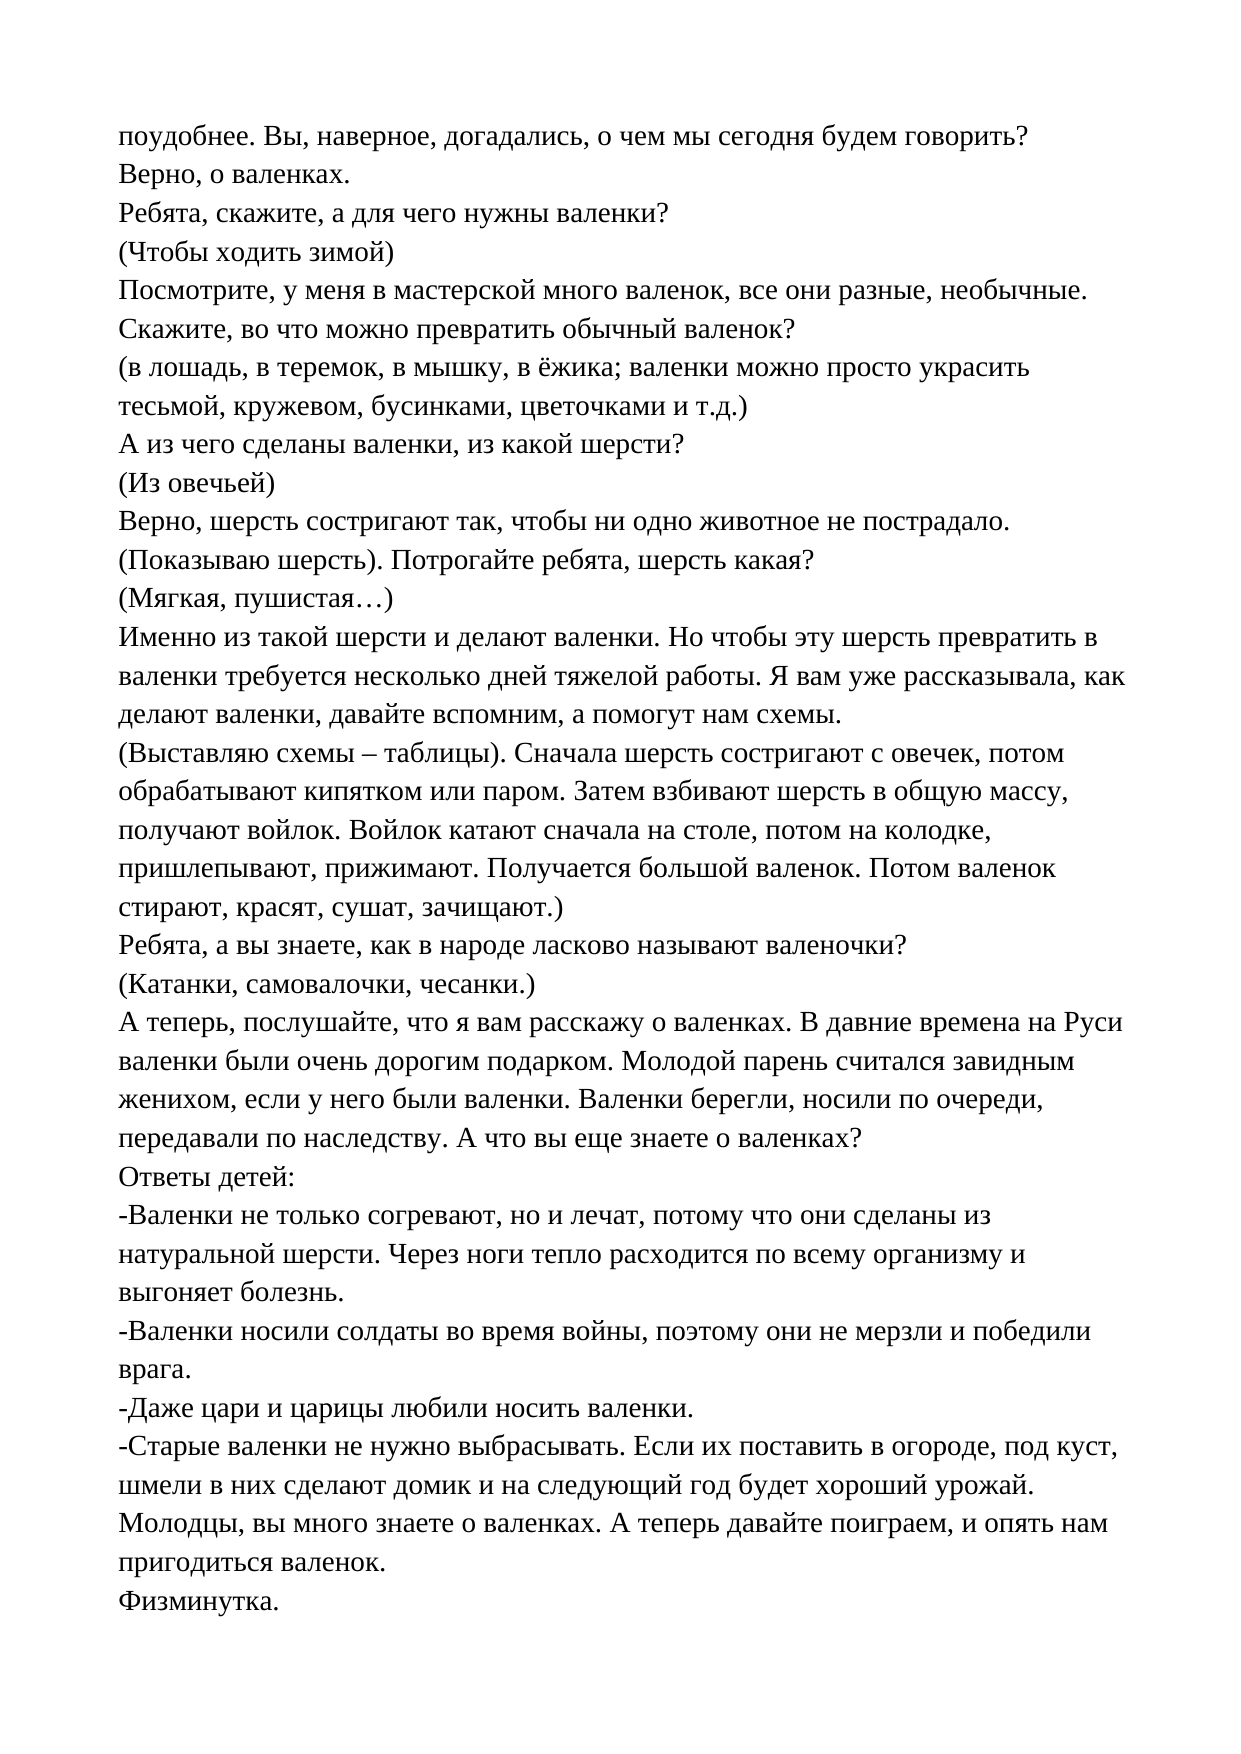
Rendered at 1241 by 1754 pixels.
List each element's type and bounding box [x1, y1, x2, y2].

text [118, 118, 1141, 1616]
